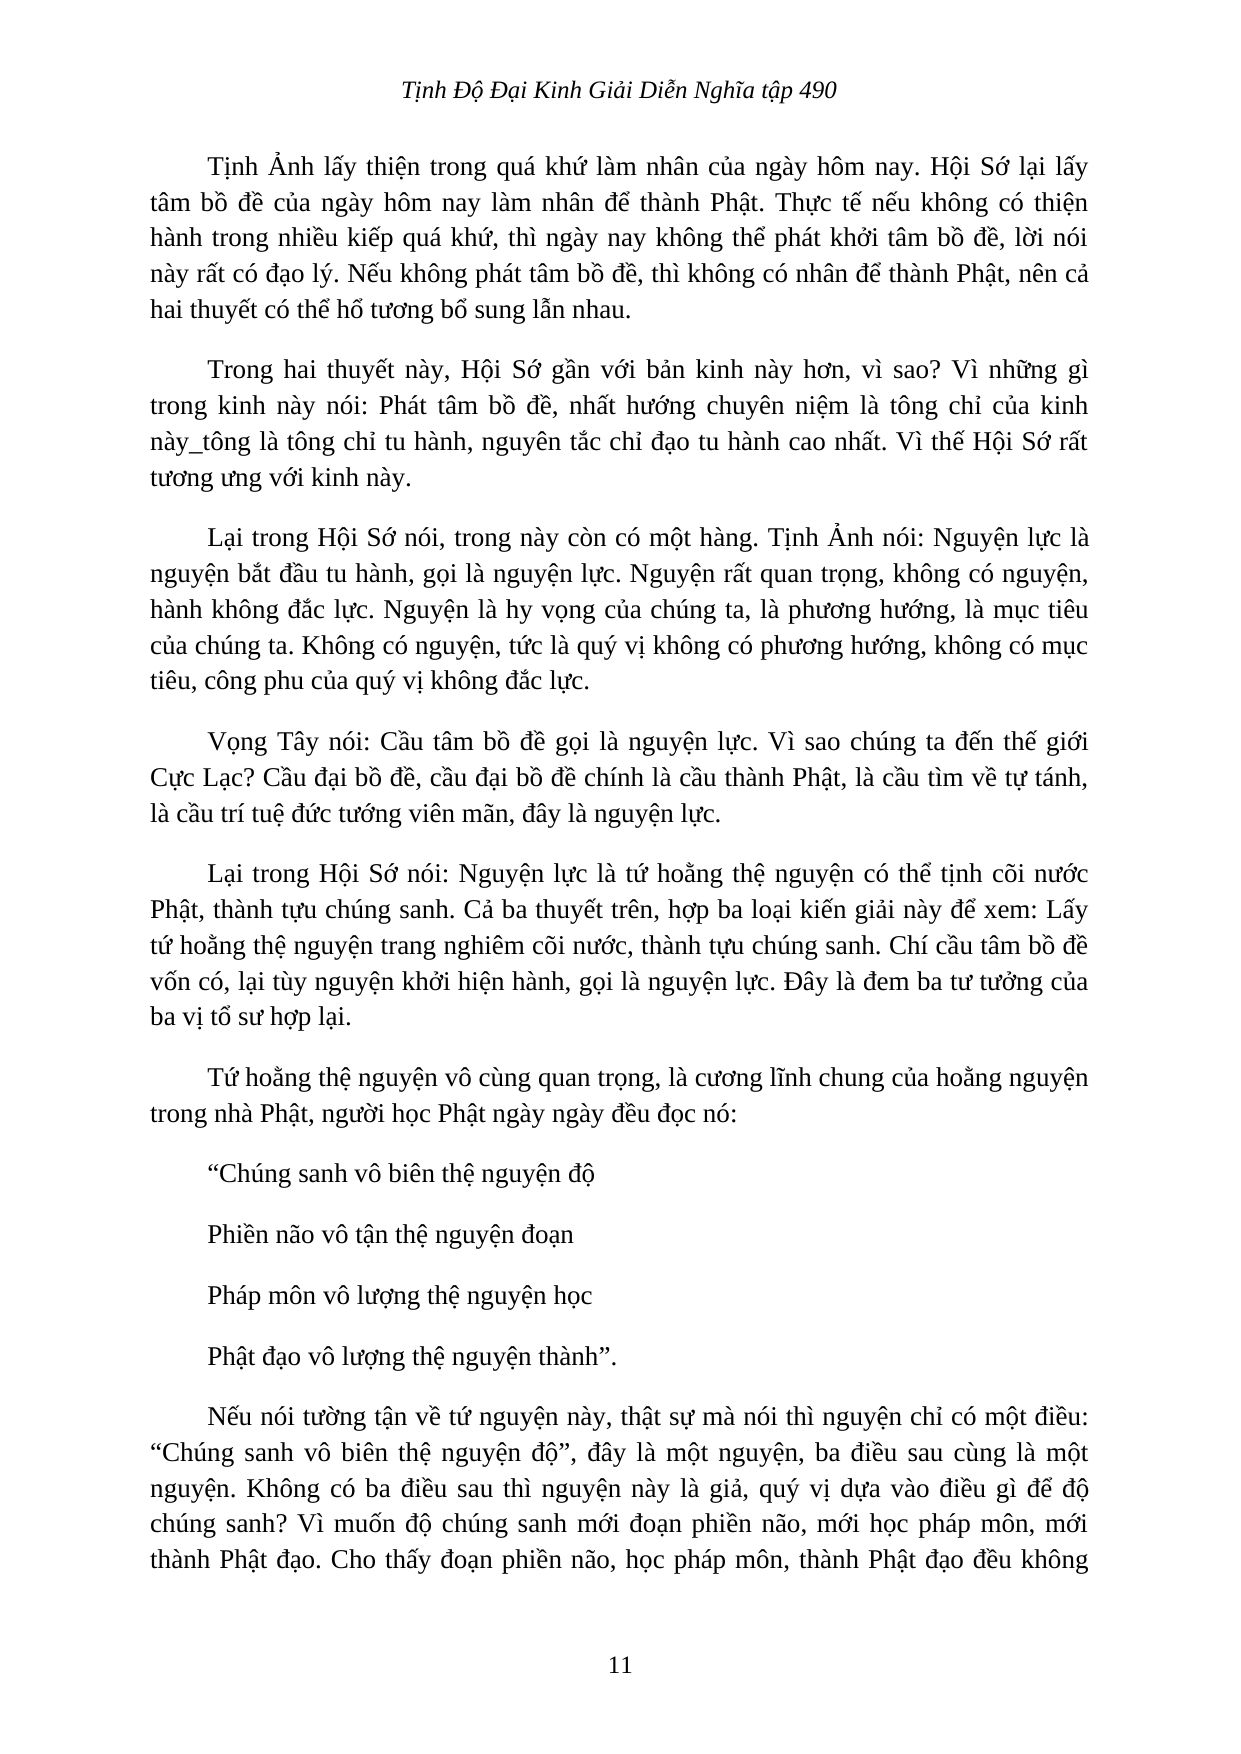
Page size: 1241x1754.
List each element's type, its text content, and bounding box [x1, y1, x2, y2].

text Pháp môn vô lượng thệ nguyện học [150, 1279, 1090, 1310]
text Tứ hoằng thệ nguyện vô cùng quan trọng, là cương lĩnh chung của hoằng nguyện trong nhà Phật, người học Phật ngày ngày đều đọc nó: [150, 1061, 1090, 1128]
text Phật đạo vô lượng thệ nguyện thành”. [150, 1340, 1090, 1371]
text Tịnh Ảnh lấy thiện trong quá khứ làm nhân của ngày hôm nay. Hội Sớ lại lấy tâm bồ đề của ngày hôm nay làm nhân để thành Phật. Thực tế nếu không có thiện hành trong nhiều kiếp quá khứ, thì ngày nay không thể phát khởi tâm bồ đề, lời nói này rất có đạo lý. Nếu không phát tâm bồ đề, thì không có nhân để thành Phật, nên cả hai thuyết có thể hổ tương bổ sung lẫn nhau. [150, 150, 1090, 324]
text Lại trong Hội Sớ nói, trong này còn có một hàng. Tịnh Ảnh nói: Nguyện lực là nguyện bắt đầu tu hành, gọi là nguyện lực. Nguyện rất quan trọng, không có nguyện, hành không đắc lực. Nguyện là hy vọng của chúng ta, là phương hướng, là mục tiêu của chúng ta. Không có nguyện, tức là quý vị không có phương hướng, không có mục tiêu, công phu của quý vị không đắc lực. [150, 522, 1090, 696]
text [150, 1400, 1090, 1574]
text “Chúng sanh vô biên thệ nguyện độ [150, 1157, 1090, 1189]
text Lại trong Hội Sớ nói: Nguyện lực là tứ hoằng thệ nguyện có thể tịnh cõi nước Phật, thành tựu chúng sanh. Cả ba thuyết trên, hợp ba loại kiến giải này để xem: Lấy tứ hoằng thệ nguyện trang nghiêm cõi nước, thành tựu chúng sanh. Chí cầu tâm bồ đề vốn có, lại tùy nguyện khởi hiện hành, gọi là nguyện lực. Đây là đem ba tư tưởng của ba vị tổ sư hợp lại. [150, 857, 1090, 1031]
text Vọng Tây nói: Cầu tâm bồ đề gọi là nguyện lực. Vì sao chúng ta đến thế giới Cực Lạc? Cầu đại bồ đề, cầu đại bồ đề chính là cầu thành Phật, là cầu tìm về tự tánh, là cầu trí tuệ đức tướng viên mãn, đây là nguyện lực. [150, 725, 1090, 828]
text Phiền não vô tận thệ nguyện đoạn [150, 1218, 1090, 1249]
text Trong hai thuyết này, Hội Sớ gần với bản kinh này hơn, vì sao? Vì những gì trong kinh này nói: Phát tâm bồ đề, nhất hướng chuyên niệm là tông chỉ của kinh này_tông là tông chỉ tu hành, nguyên tắc chỉ đạo tu hành cao nhất. Vì thế Hội Sớ rất tương ưng với kinh này. [150, 354, 1090, 492]
